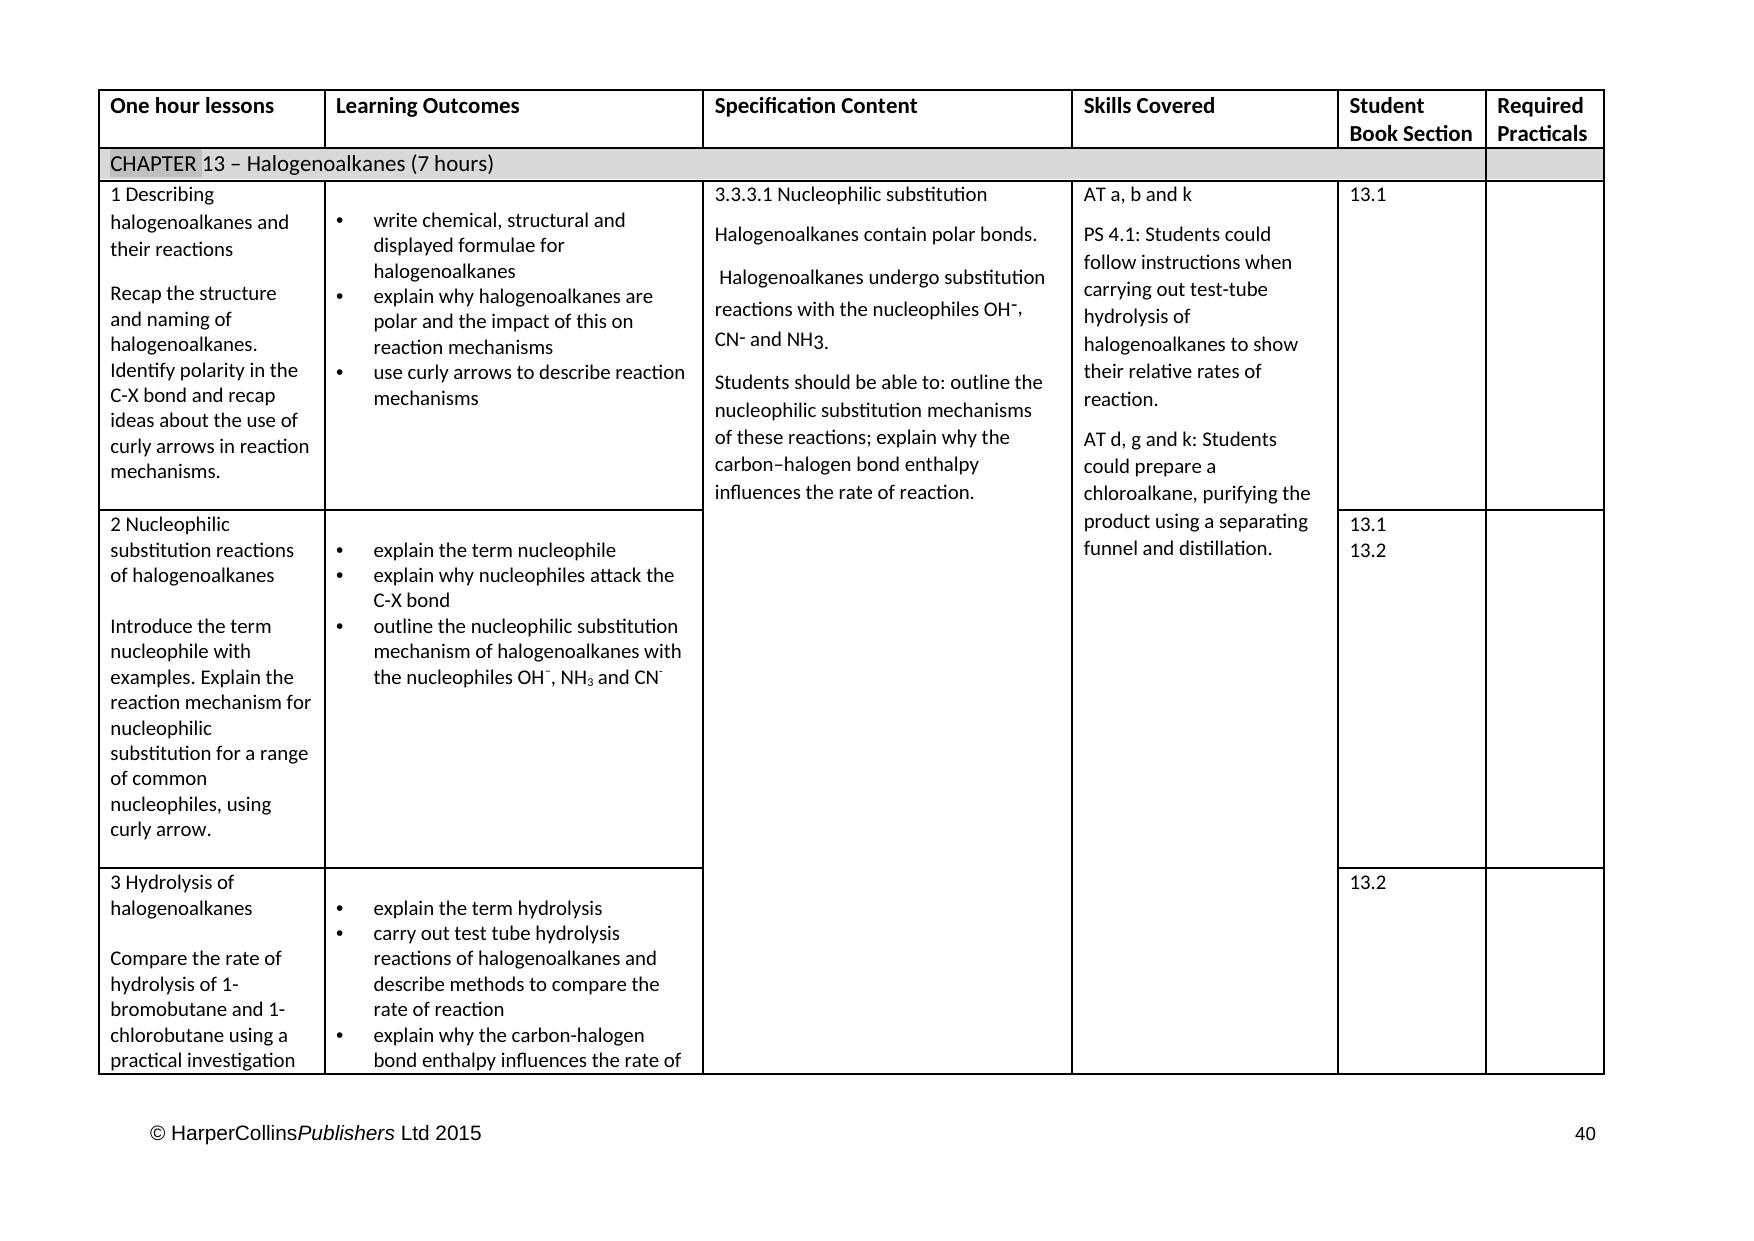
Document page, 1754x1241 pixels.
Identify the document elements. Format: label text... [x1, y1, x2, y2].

table_cell [1487, 869, 1603, 1073]
table_cell AT a, b and k PS 4.1: Students could follow instructions when carrying out test-tube hydrolysis of halogenoalkanes to show their relative rates of reaction. AT d, g and k: Students could prepare a chloroalkane, purifying the product using a separating funnel and distillation. [1073, 182, 1337, 1073]
table_cell 13.1 13.2 [1339, 511, 1485, 867]
table_header One hour lessons [100, 91, 324, 147]
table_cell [100, 869, 324, 1073]
table_cell 2 Nucleophilic substitution reactions of halogenoalkanes Introduce the term nucleophile with examples. Explain the reaction mechanism for nucleophilic substitution for a range of common nucleophiles, using curly arrow. [100, 511, 324, 867]
table_cell [1487, 149, 1603, 179]
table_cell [326, 869, 702, 1073]
table_cell CHAPTER 13 – Halogenoalkanes (7 hours) [100, 149, 1485, 179]
table_cell write chemical, structural and displayed formulae for halogenoalkanes explain why halogenoalkanes are polar and the impact of this on reaction mechanisms use curly arrows to describe reaction mechanisms [326, 182, 702, 509]
table_cell explain the term nucleophile explain why nucleophiles attack the C-X bond outline the nucleophilic substitution mechanism of halogenoalkanes with the nucleophiles OH−, NH3 and CN- [326, 511, 702, 867]
table_header Skills Covered [1073, 91, 1337, 147]
table_header Learning Outcomes [326, 91, 702, 147]
table_header Required Practicals [1487, 91, 1603, 147]
table_header Specification Content [704, 91, 1071, 147]
table_cell 13.1 [1339, 182, 1485, 509]
table_cell [1487, 182, 1603, 509]
table_cell 13.2 [1339, 869, 1485, 1073]
table_cell [1487, 511, 1603, 867]
table_cell 3.3.3.1 Nucleophilic substitution Halogenoalkanes contain polar bonds. Halogenoalkanes undergo substitution reactions with the nucleophiles OH-, CN- and NH3. Students should be able to: outline the nucleophilic substitution mechanisms of these reactions; explain why the carbon–halogen bond enthalpy influences the rate of reaction. [704, 182, 1071, 1073]
table_cell 1 Describing halogenoalkanes and their reactions Recap the structure and naming of halogenoalkanes. Identify polarity in the C-X bond and recap ideas about the use of curly arrows in reaction mechanisms. [100, 182, 324, 509]
table_header Student Book Section [1339, 91, 1485, 147]
